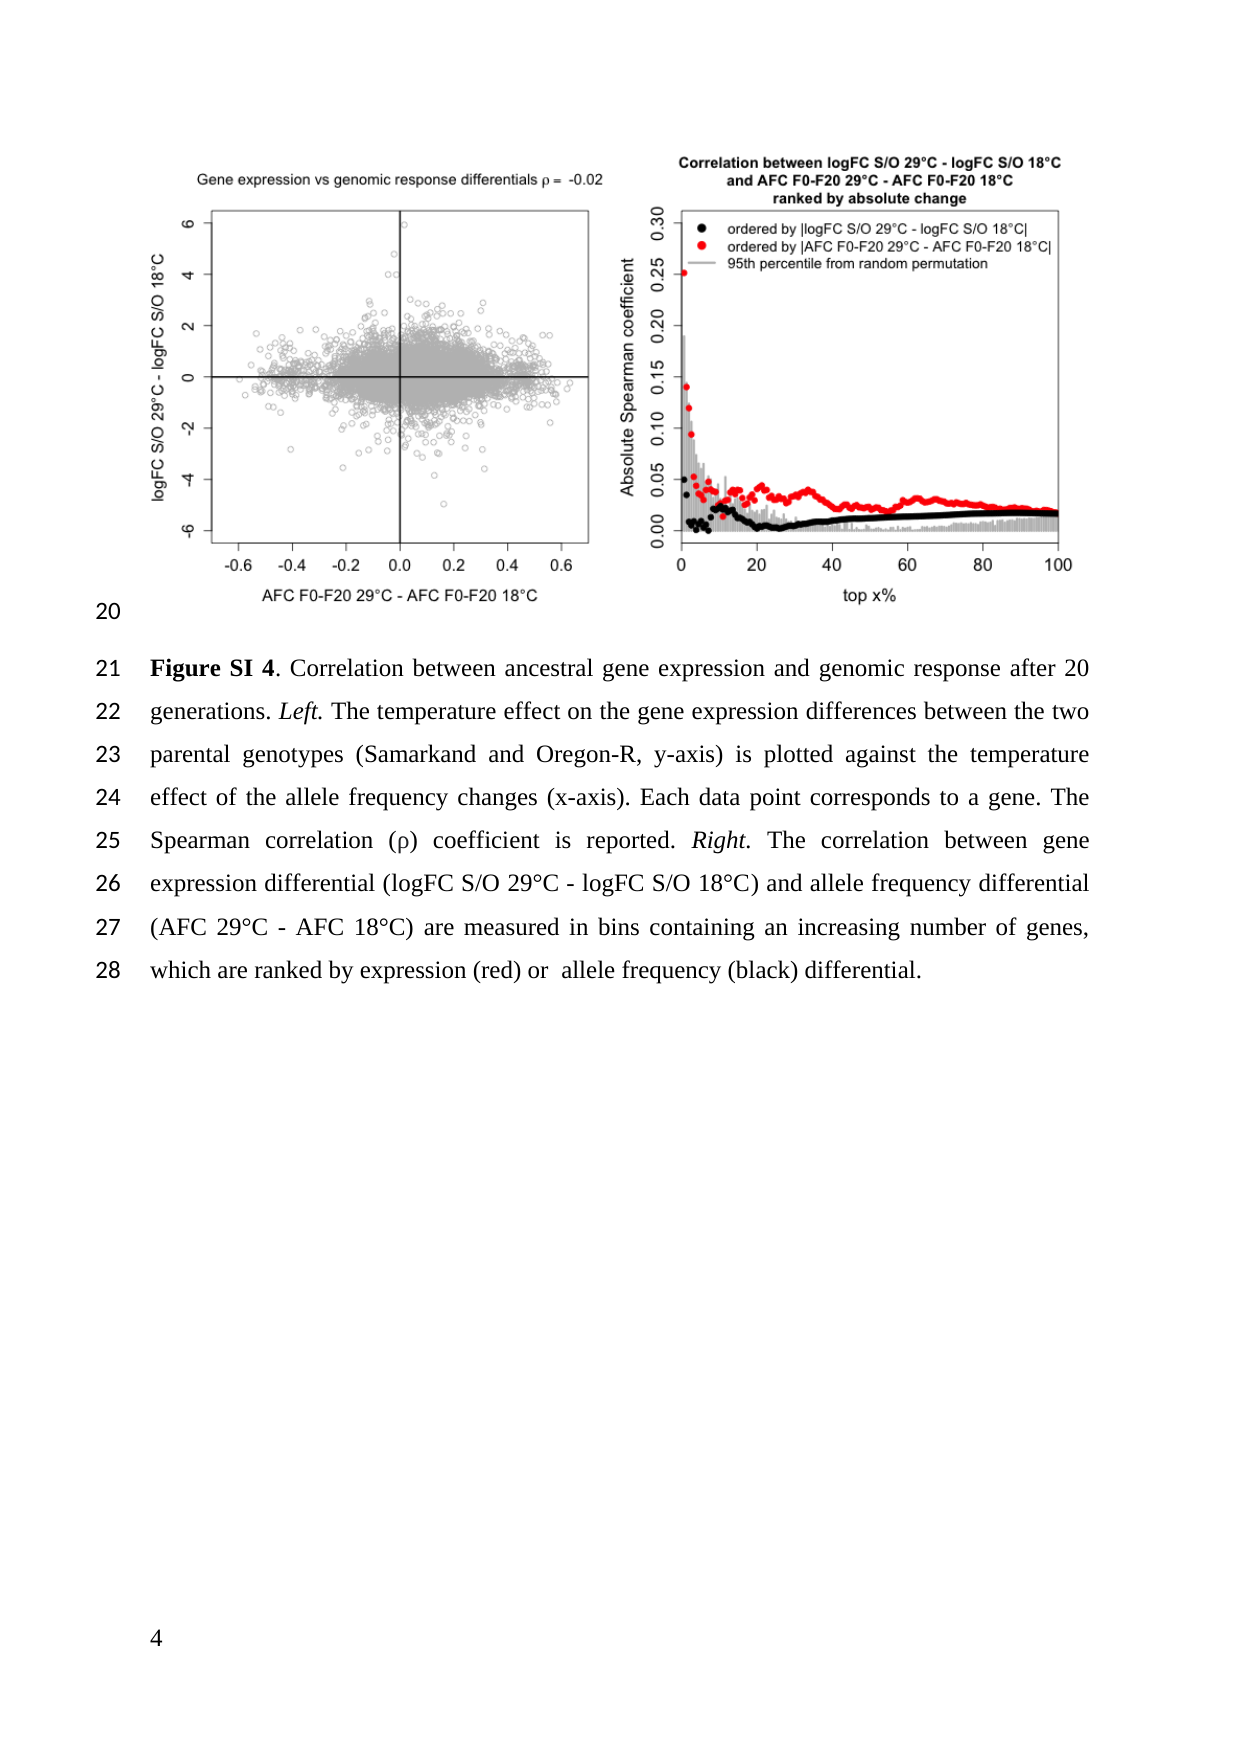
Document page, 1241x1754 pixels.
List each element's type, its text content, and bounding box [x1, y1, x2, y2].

text Figure SI 4. Correlation between ancestral gene expression and genomic response after 20 generations. Left. The temperature effect on the gene expression differences between the two parental genotypes (Samarkand and Oregon-R, y-axis) is plotted against the temperature effect of the allele frequency changes (x-axis). Each data point corresponds to a gene. The Spearman correlation (ρ) coefficient is reported. Right. The correlation between gene expression differential (logFC S/O 29°C - logFC S/O 18°C) and allele frequency differential (AFC 29°C - AFC 18°C) are measured in bins containing an increasing number of genes, which are ranked by expression (red) or allele frequency (black) differential. [150, 653, 1090, 983]
picture [150, 150, 1090, 620]
